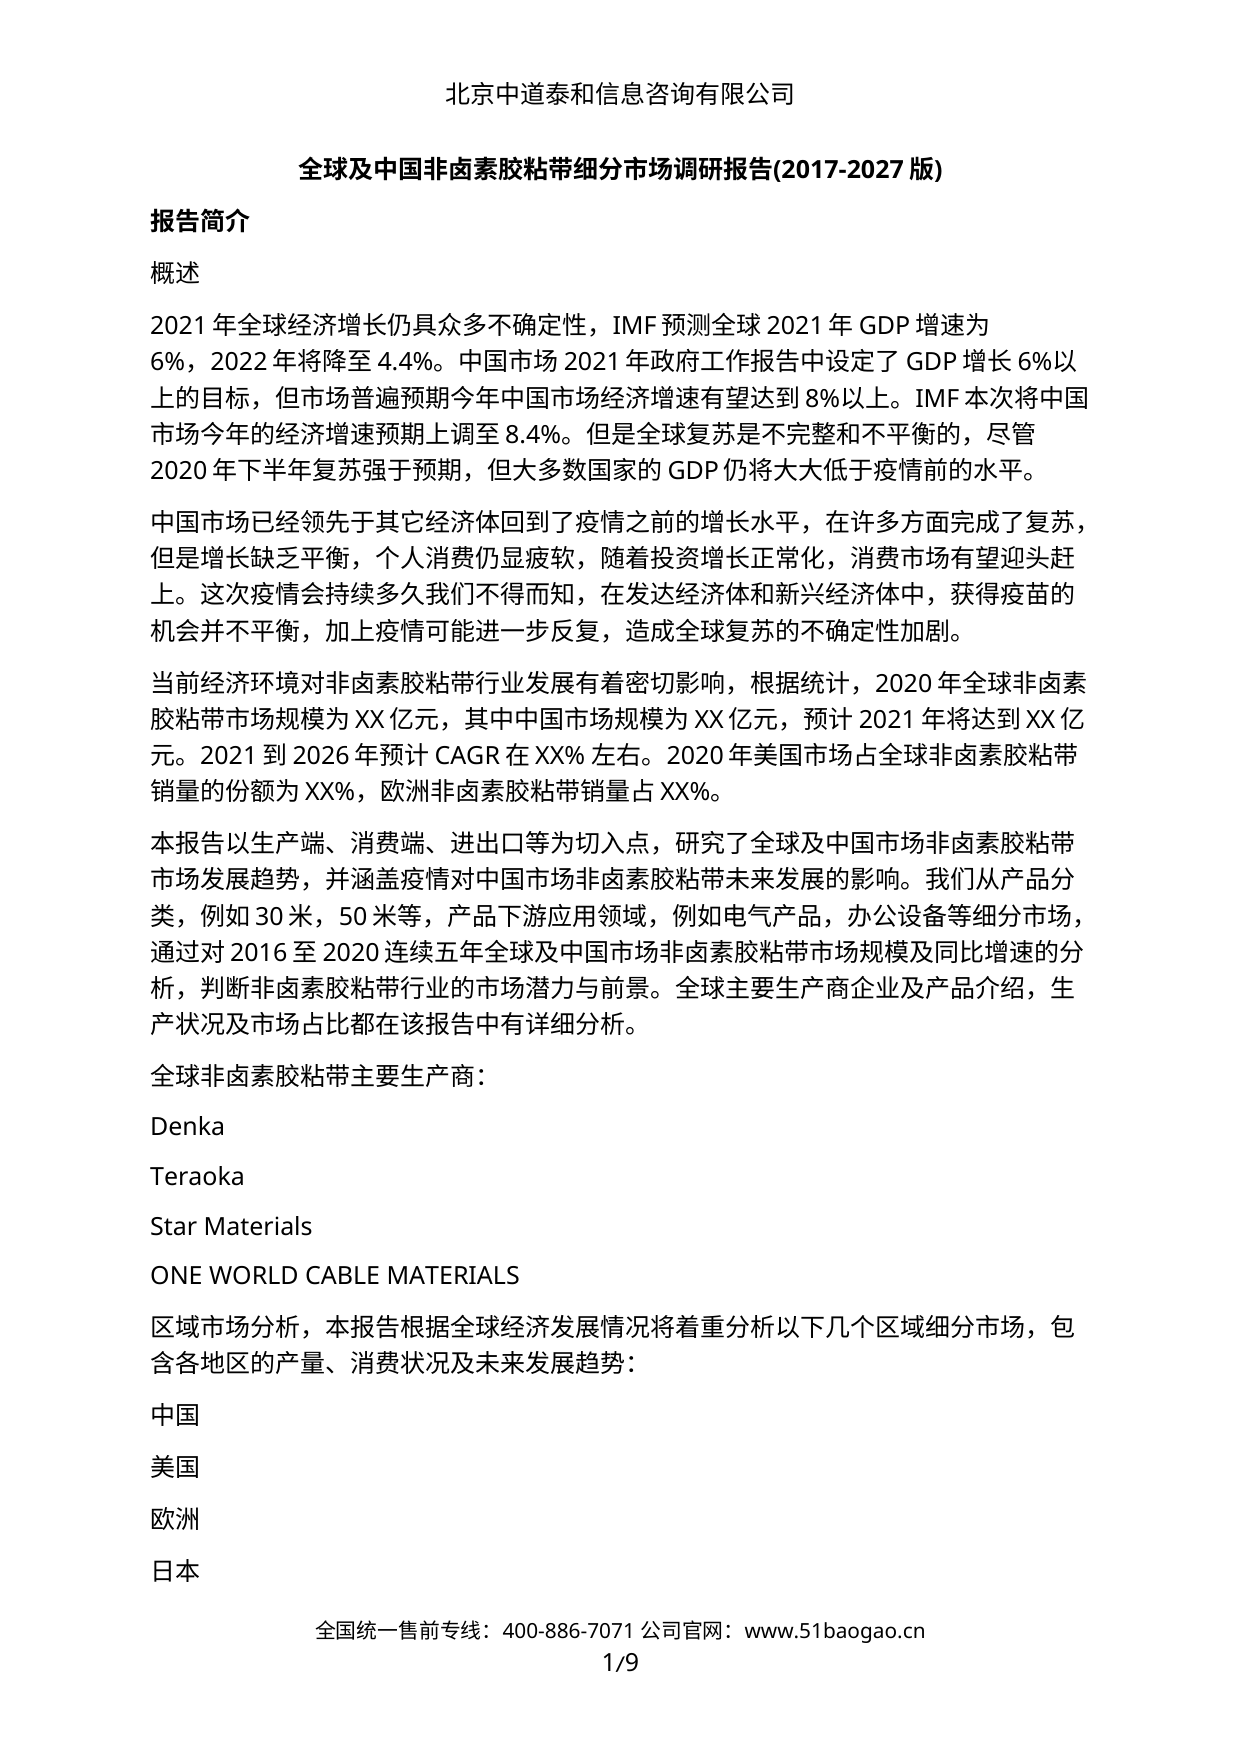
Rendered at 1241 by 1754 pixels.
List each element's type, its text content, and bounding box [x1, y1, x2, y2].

text 全球非卤素胶粘带主要生产商： [150, 1057, 1090, 1093]
text Teraoka [150, 1158, 1090, 1192]
text 中国市场已经领先于其它经济体回到了疫情之前的增长水平，在许多方面完成了复苏，但是增长缺乏平衡，个人消费仍显疲软，随着投资增长正常化，消费市场有望迎头赶上。这次疫情会持续多久我们不得而知，在发达经济体和新兴经济体中，获得疫苗的机会并不平衡，加上疫情可能进一步反复，造成全球复苏的不确定性加剧。 [150, 502, 1090, 647]
text ONE WORLD CABLE MATERIALS [150, 1258, 1090, 1292]
text Denka [150, 1109, 1090, 1143]
text 日本 [150, 1551, 1090, 1587]
text 美国 [150, 1447, 1090, 1484]
text 报告简介 [150, 202, 1090, 238]
text 2021年全球经济增长仍具众多不确定性，IMF预测全球2021年GDP增速为6%，2022年将降至4.4%。中国市场2021年政府工作报告中设定了GDP增长6%以上的目标，但市场普遍预期今年中国市场经济增速有望达到8%以上。IMF本次将中国市场今年的经济增速预期上调至8.4%。但是全球复苏是不完整和不平衡的，尽管2020年下半年复苏强于预期，但大多数国家的GDP仍将大大低于疫情前的水平。 [150, 306, 1090, 487]
text 当前经济环境对非卤素胶粘带行业发展有着密切影响，根据统计，2020年全球非卤素胶粘带市场规模为XX亿元，其中中国市场规模为XX亿元，预计2021年将达到XX亿元。2021到2026年预计CAGR在XX% 左右。2020年美国市场占全球非卤素胶粘带销量的份额为XX%，欧洲非卤素胶粘带销量占XX%。 [150, 663, 1090, 808]
text 全球及中国非卤素胶粘带细分市场调研报告(2017-2027版) [150, 150, 1090, 186]
text 中国 [150, 1396, 1090, 1432]
text 本报告以生产端、消费端、进出口等为切入点，研究了全球及中国市场非卤素胶粘带市场发展趋势，并涵盖疫情对中国市场非卤素胶粘带未来发展的影响。我们从产品分类，例如30米，50米等，产品下游应用领域，例如电气产品，办公设备等细分市场，通过对2016至2020连续五年全球及中国市场非卤素胶粘带市场规模及同比增速的分析，判断非卤素胶粘带行业的市场潜力与前景。全球主要生产商企业及产品介绍，生产状况及市场占比都在该报告中有详细分析。 [150, 824, 1090, 1041]
text 区域市场分析，本报告根据全球经济发展情况将着重分析以下几个区域细分市场，包含各地区的产量、消费状况及未来发展趋势： [150, 1307, 1090, 1380]
text 欧洲 [150, 1499, 1090, 1536]
text Star Materials [150, 1208, 1090, 1242]
text 概述 [150, 254, 1090, 290]
